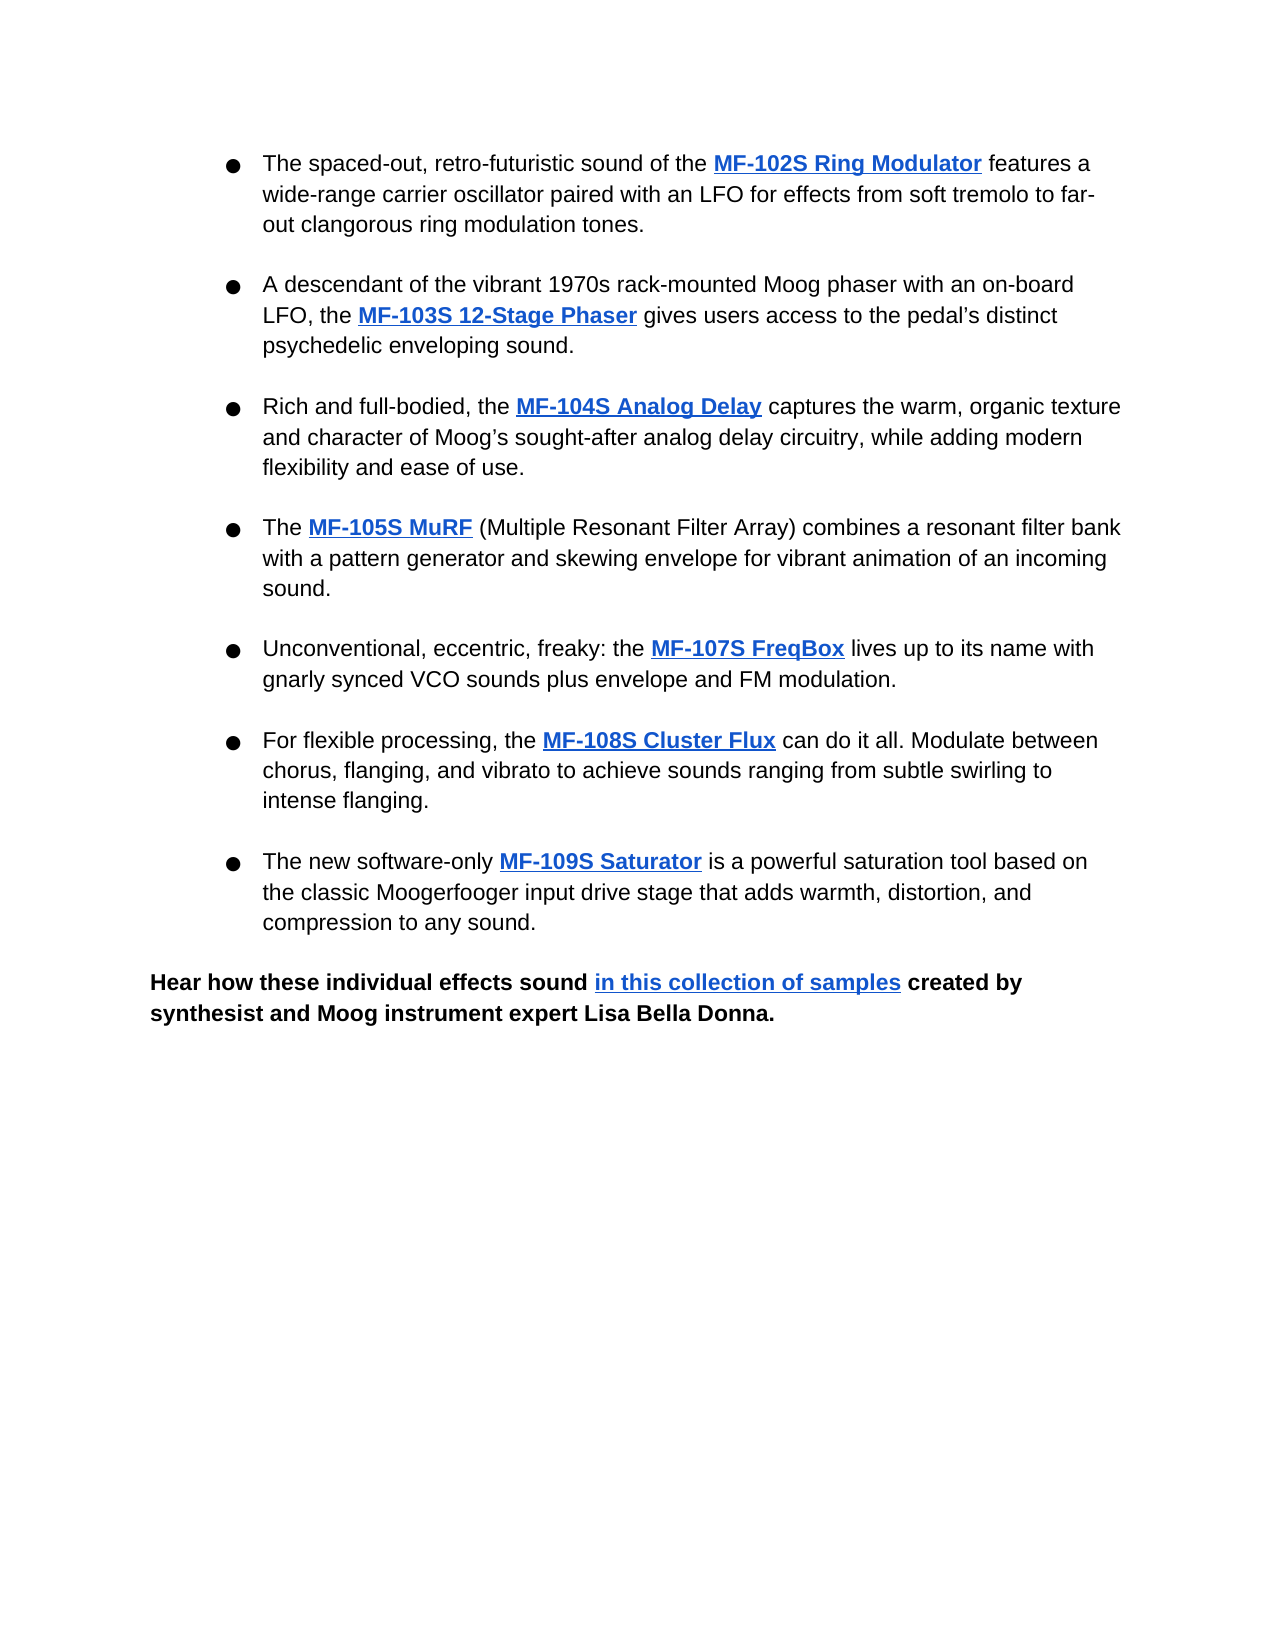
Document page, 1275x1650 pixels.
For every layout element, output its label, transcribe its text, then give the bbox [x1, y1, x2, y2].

list The new software-only MF-109S Saturator is a powerful saturation tool based on the classic Moogerfooger input drive stage that adds warmth, distortion, and compression to any sound. [225, 848, 1125, 935]
list Unconventional, eccentric, freaky: the MF-107S FreqBox lives up to its name with gnarly synced VCO sounds plus envelope and FM modulation. [225, 635, 1125, 692]
list The spaced-out, retro-futuristic sound of the MF-102S Ring Modulator features a wide-range carrier oscillator paired with an LFO for effects from soft tremolo to far-out clangorous ring modulation tones. [225, 150, 1125, 267]
list For flexible processing, the MF-108S Cluster Flux can do it all. Modulate between chorus, flanging, and vibrato to achieve sounds ranging from subtle swirling to intense flanging. [225, 727, 1125, 844]
list Rich and full-bodied, the MF-104S Analog Delay captures the warm, organic texture and character of Moog’s sought-after analog delay circuitry, while adding modern flexibility and ease of use. [225, 393, 1125, 510]
list The MF-105S MuRF (Multiple Resonant Filter Array) combines a resonant filter bank with a pattern generator and skewing envelope for vibrant animation of an incoming sound . [225, 514, 1125, 632]
list A descendant of the vibrant 1970s rack-mounted Moog phaser with an on-board LFO, the MF-103S 12-Stage Phaser gives users access to the pedal’s distinct psychedelic enveloping sound. [225, 271, 1125, 389]
text Hear how these individual effects sound in this collection of samples created by synthesist and Moog instrument expert Lisa Bella Donna. [150, 969, 1125, 1026]
